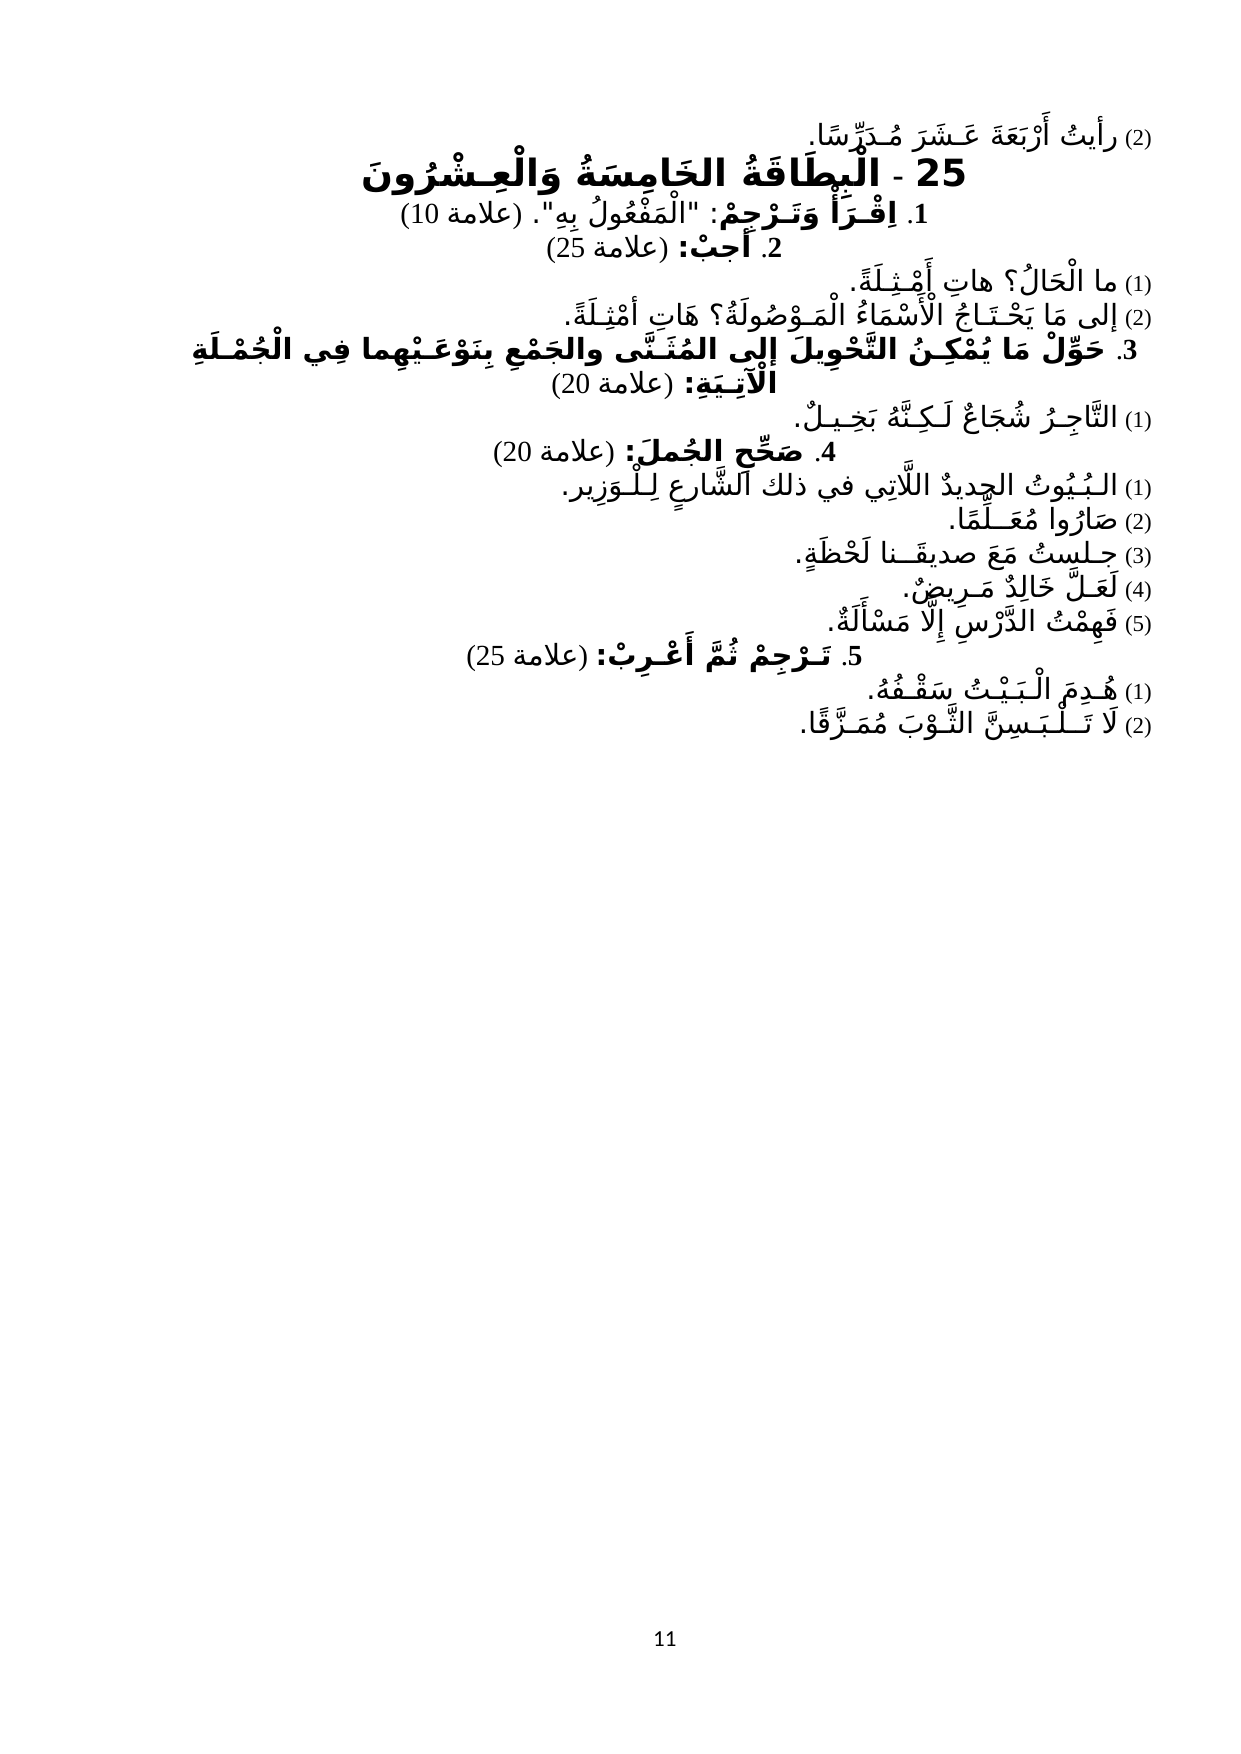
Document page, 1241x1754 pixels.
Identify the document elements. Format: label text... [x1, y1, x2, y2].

text 25 - الْبِطَاقَةُ الخَامِسَةُ وَالْعِـشْرُونَ [177, 152, 1152, 196]
text (5) فَهِمْتُ الدَّرْسِ إِلَّا مَسْأَلَةٌ. [177, 604, 1152, 638]
text 4. صَحِّحِ الجُملَ: (علامة 20) [177, 434, 1152, 468]
text (3) جـلستُ مَعَ صديقَــنا لَحْظَةٍ. [177, 536, 1152, 570]
text (1) التَّاجِـرُ شُجَاعٌ لَـكِـنَّهُ بَخِـيـلٌ. [177, 400, 1152, 434]
text 3. حَوِّلْ مَا يُمْكِـنُ التَّحْوِيلَ إلى المُثَـنَّى والجَمْعِ بِنَوْعَـيْهِما فِي الْجُمْـلَةِ الْآتِـيَةِ: (علامة 20) [177, 332, 1152, 400]
text (2) لَا تَــلْـبَـسِنَّ الثَّـوْبَ مُمَـزَّقًا. [177, 706, 1152, 740]
text (2) رأيتُ أَرْبَعَةَ عَـشَرَ مُـدَرِّسًا. [177, 118, 1152, 152]
text (2) صَارُوا مُعَــلِّمًا. [177, 502, 1152, 536]
text (2) إلى مَا يَحْـتَـاجُ الْأَسْمَاءُ الْمَـوْصُولَةُ؟ هَاتِ أمْثِـلَةً. [177, 298, 1152, 332]
text (1) ما الْحَالُ؟ هاتِ أَمْـثِـلَةً. [177, 264, 1152, 298]
text (4) لَعَـلَّ خَالِدٌ مَـرِيضٌ. [177, 570, 1152, 604]
text 2. أجبْ: (علامة 25) [177, 230, 1152, 264]
text (1) هُـدِمَ الْـبَـيْـتُ سَقْـفُهُ. [177, 672, 1152, 706]
text 5. تَـرْجِمْ ثُمَّ أَعْـرِبْ: (علامة 25) [177, 638, 1152, 672]
text (1) الـبُـيُوتُ الجديدٌ اللَّاتِي في ذلك الشَّارعٍ لِـلْـوَزِير. [177, 468, 1152, 502]
text 1. اِقْـرَأْ وَتَـرْجِمْ: "الْمَفْعُولُ بِهِ". (علامة 10) [177, 196, 1152, 230]
